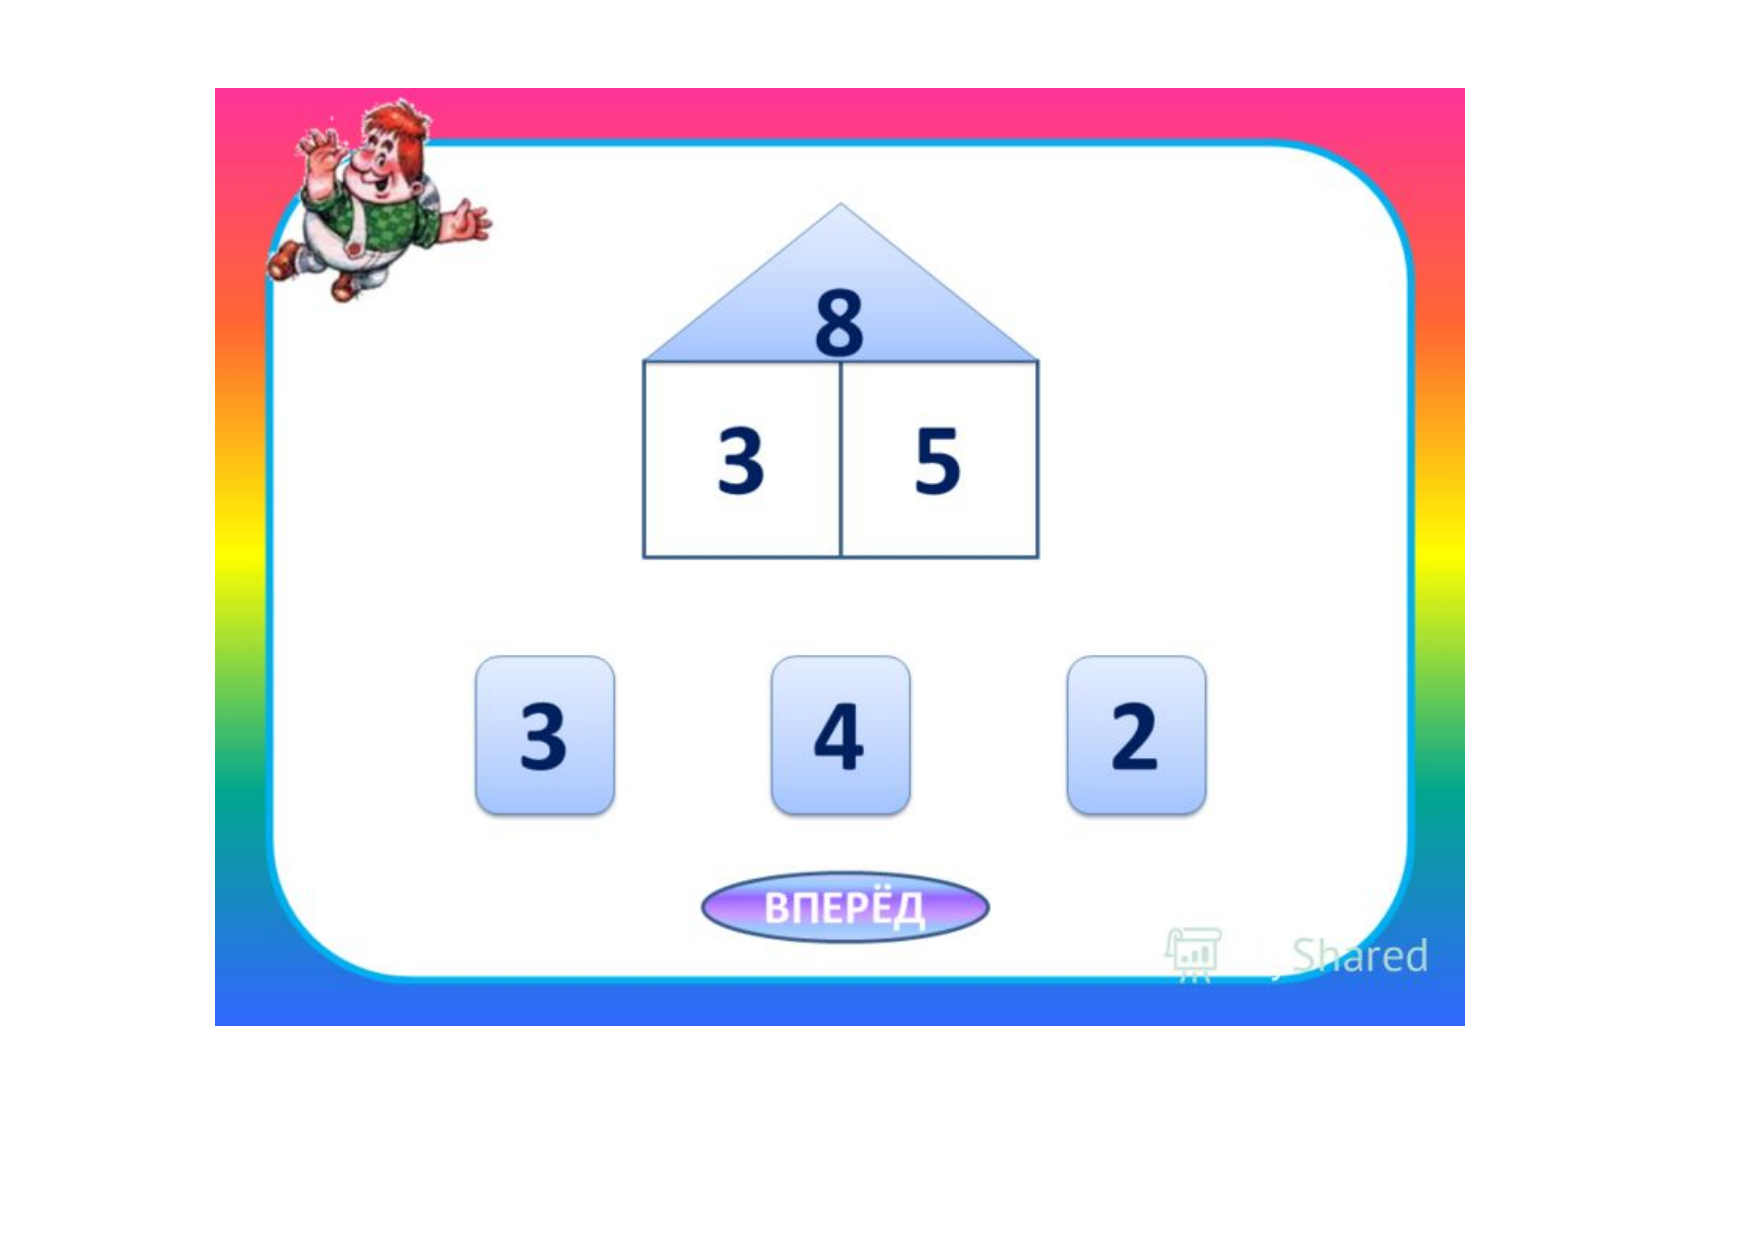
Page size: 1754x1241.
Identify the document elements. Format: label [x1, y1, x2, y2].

picture [215, 88, 1465, 1026]
